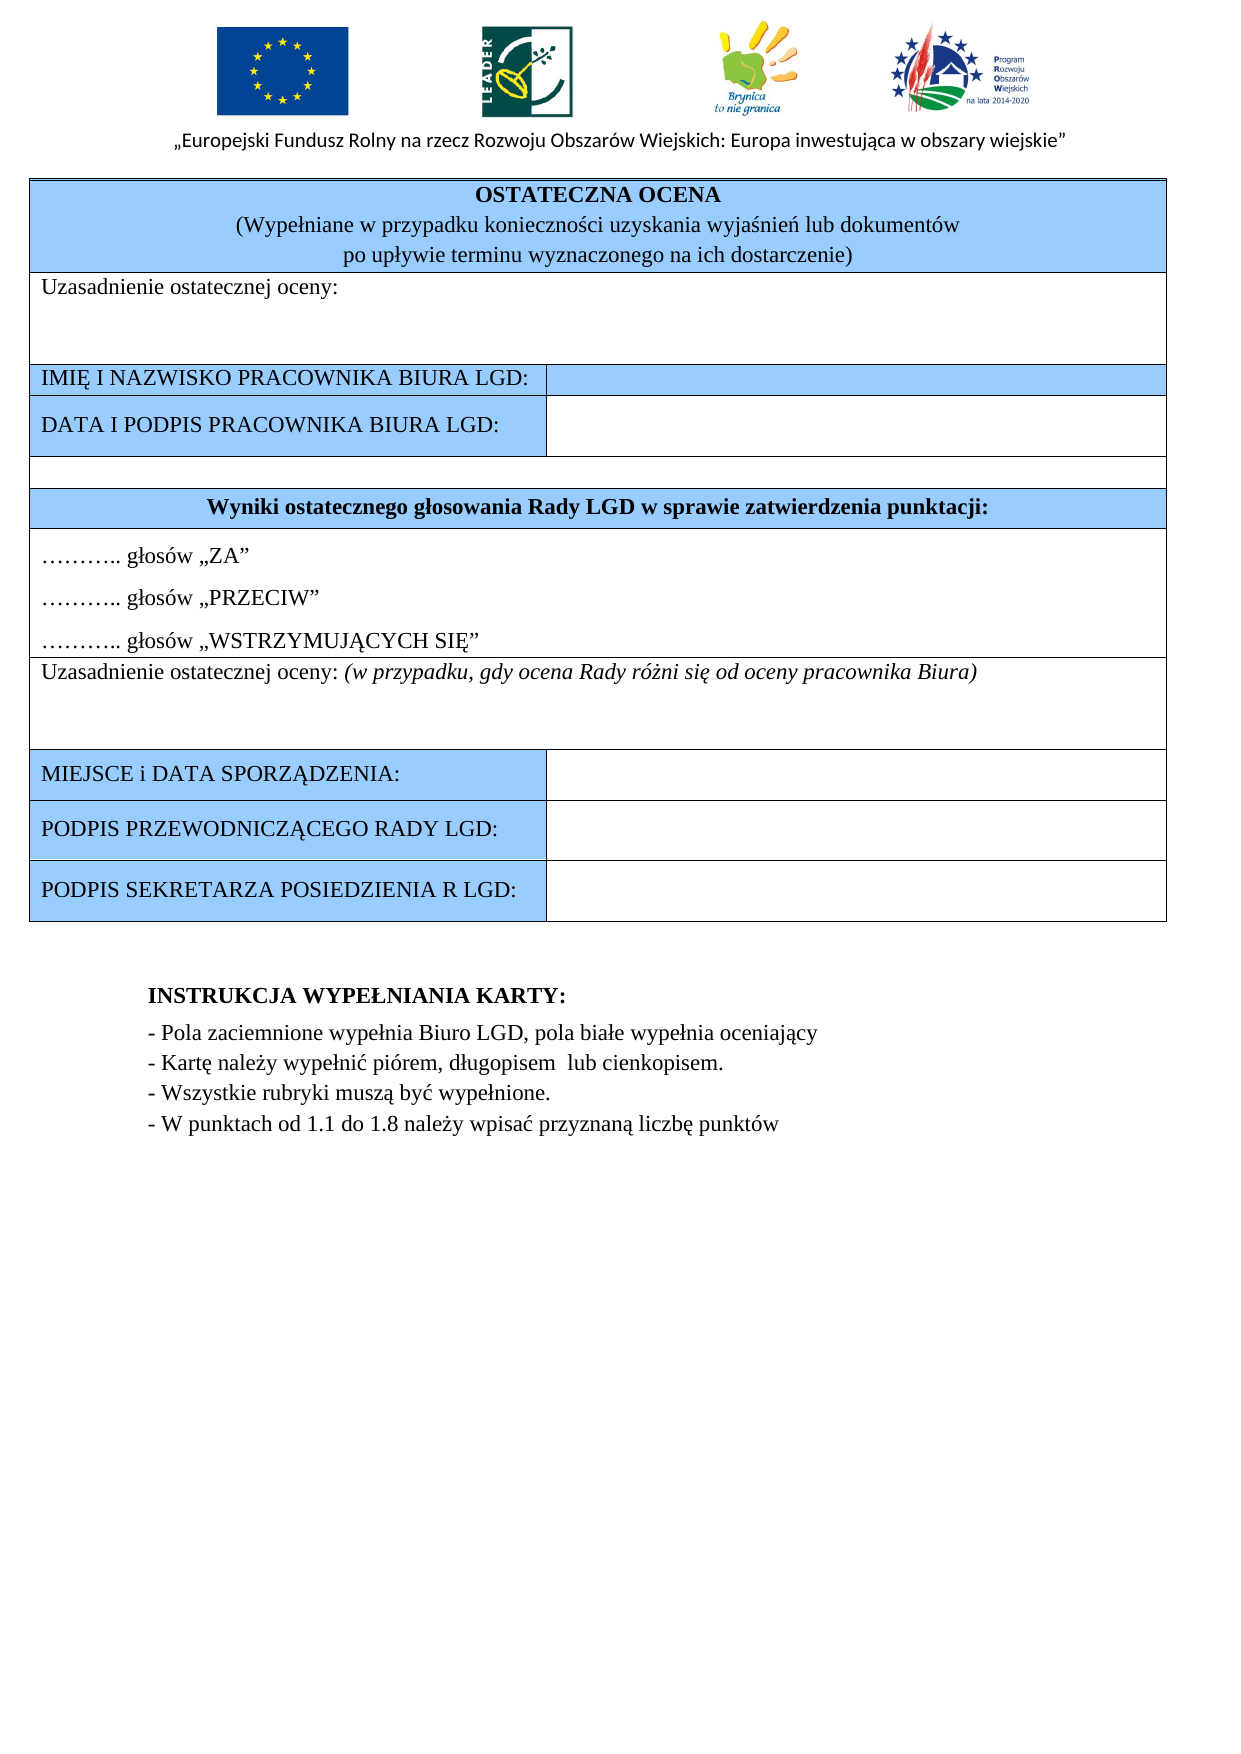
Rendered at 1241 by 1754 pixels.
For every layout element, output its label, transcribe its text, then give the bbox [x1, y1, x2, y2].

text - Pola zaciemnione wypełnia Biuro LGD, pola białe wypełnia oceniający [148, 1019, 1093, 1045]
text INSTRUKCJA WYPEŁNIANIA KARTY: [148, 982, 1093, 1009]
table_cell PODPIS SEKRETARZA POSIEDZIENIA R LGD: [30, 861, 546, 921]
text - Kartę należy wypełnić piórem, długopisem lub cienkopisem. [148, 1049, 1093, 1076]
text - W punktach od 1.1 do 1.8 należy wpisać przyznaną liczbę punktów [148, 1109, 1093, 1136]
picture [481, 26, 574, 118]
text - Wszystkie rubryki muszą być wypełnione. [148, 1079, 1093, 1106]
picture [884, 18, 1039, 120]
table_cell Wyniki ostatecznego głosowania Rady LGD w sprawie zatwierdzenia punktacji: [30, 489, 1166, 528]
table_cell Uzasadnienie ostatecznej oceny: [30, 273, 1166, 363]
table_cell DATA I PODPIS PRACOWNIKA BIURA LGD: [30, 396, 546, 456]
table_cell ……….. głosów „ZA” ……….. głosów „PRZECIW” ……….. głosów „WSTRZYMUJĄCYCH SIĘ” [30, 529, 1166, 657]
table_cell [547, 396, 1166, 456]
picture [214, 25, 350, 118]
picture [704, 18, 807, 119]
table_cell [547, 801, 1166, 859]
table_cell Uzasadnienie ostatecznej oceny: (w przypadku, gdy ocena Rady różni się od oceny pracownika Biura) [30, 658, 1166, 749]
table_cell OSTATECZNA OCENA (Wypełniane w przypadku konieczności uzyskania wyjaśnień lub dokumentów po upływie terminu wyznaczonego na ich dostarczenie) [30, 181, 1166, 272]
table_cell [547, 861, 1166, 921]
table_cell [547, 365, 1166, 395]
table_cell MIEJSCE i DATA SPORZĄDZENIA: [30, 750, 546, 800]
table_cell [30, 457, 1166, 487]
table_cell IMIĘ I NAZWISKO PRACOWNIKA BIURA LGD: [30, 365, 546, 395]
table_cell PODPIS PRZEWODNICZĄCEGO RADY LGD: [30, 801, 546, 859]
table_cell [547, 750, 1166, 800]
